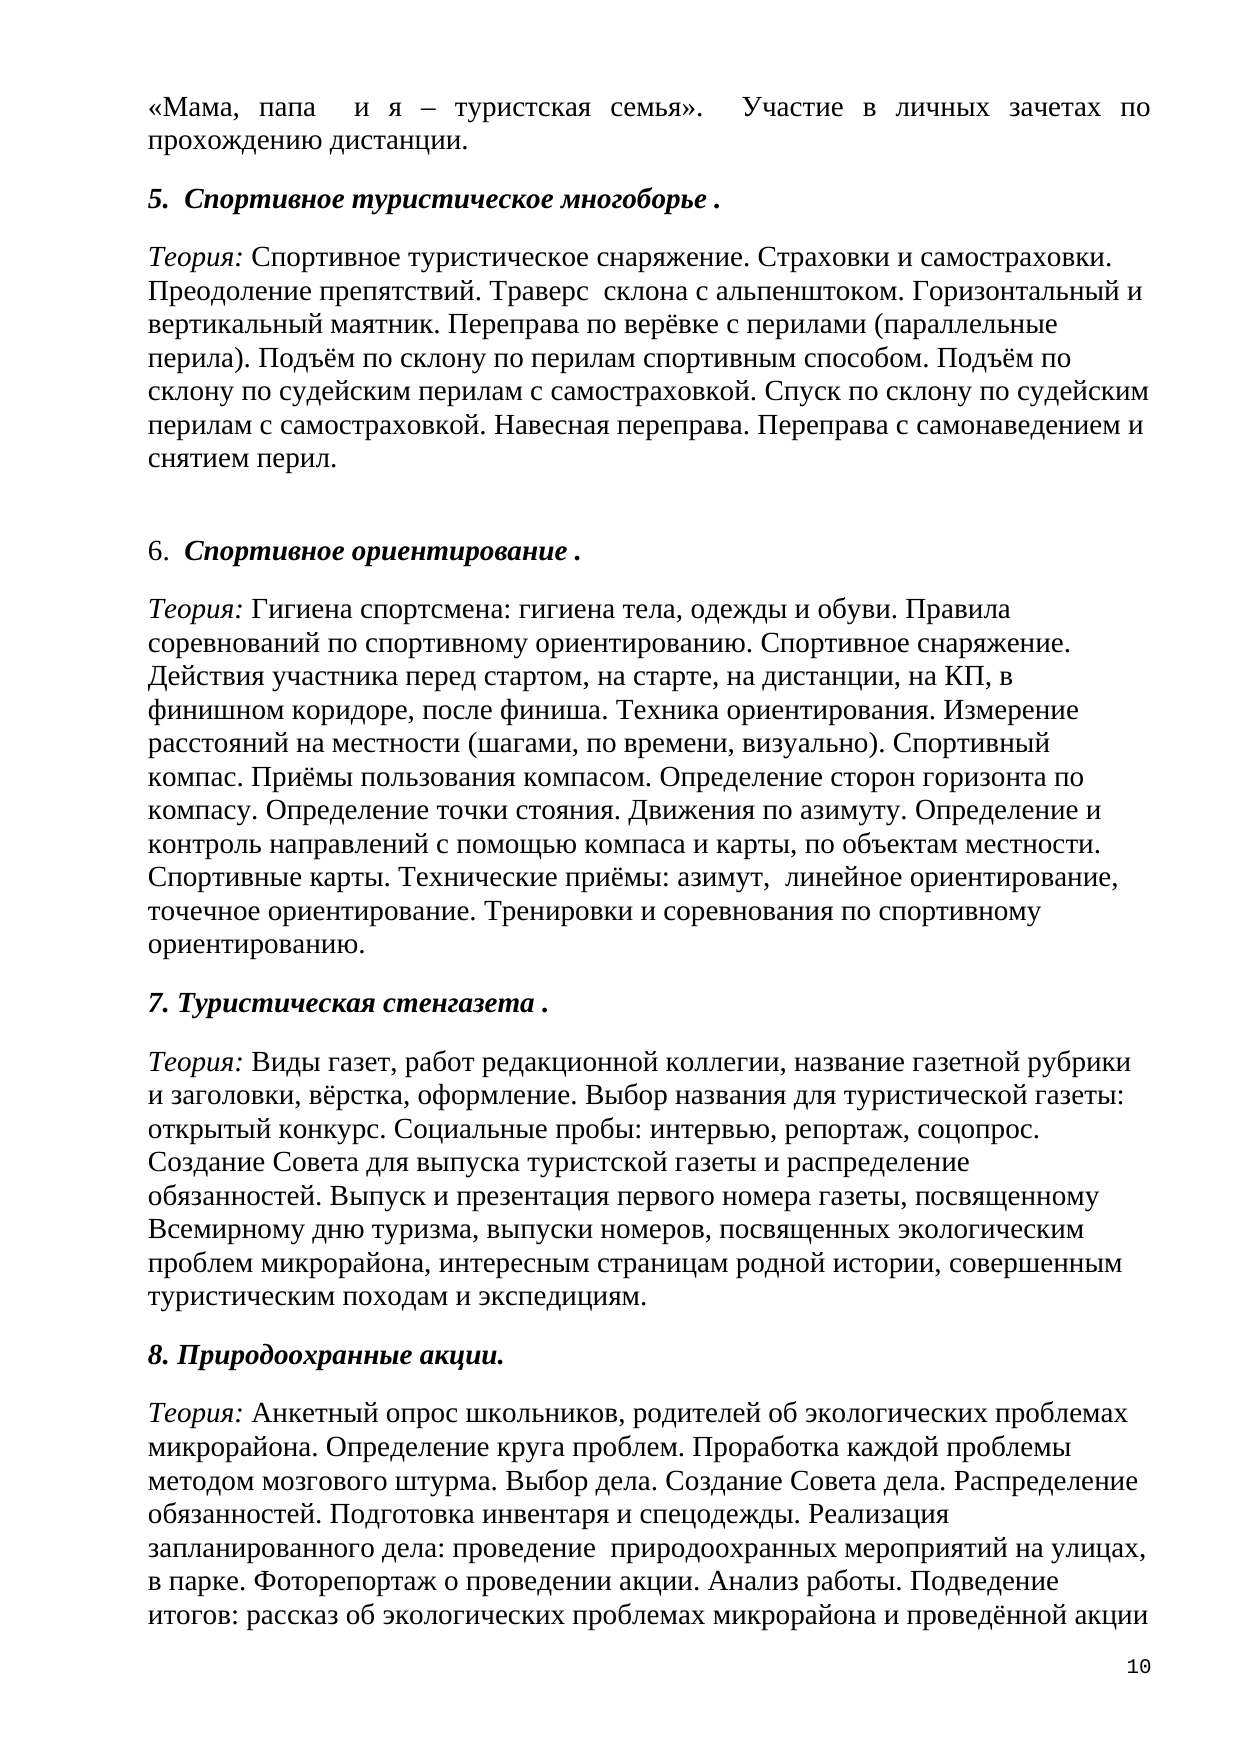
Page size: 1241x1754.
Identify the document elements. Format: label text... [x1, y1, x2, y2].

text Теория: Виды газет, работ редакционной коллегии, название газетной рубрики и заголовки, вёрстка, оформление. Выбор названия для туристической газеты: открытый конкурс. Социальные пробы: интервью, репортаж, соцопрос. Создание Совета для выпуска туристской газеты и распределение обязанностей. Выпуск и презентация первого номера газеты, посвященному Всемирному дню туризма, выпуски номеров, посвященных экологическим проблем микрорайона, интересным страницам родной истории, совершенным туристическим походам и экспедициям. [148, 1044, 1152, 1312]
text 8. Природоохранные акции. [148, 1337, 1152, 1371]
text 7. Туристическая стенгазета . [148, 985, 1152, 1019]
text 6. Спортивное ориентирование . [148, 533, 1152, 566]
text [148, 1396, 1152, 1630]
text Теория: Гигиена спортсмена: гигиена тела, одежды и обуви. Правила соревнований по спортивному ориентированию. Спортивное снаряжение. Действия участника перед стартом, на старте, на дистанции, на КП, в финишном коридоре, после финиша. Техника ориентирования. Измерение расстояний на местности (шагами, по времени, визуально). Спортивный компас. Приёмы пользования компасом. Определение сторон горизонта по компасу. Определение точки стояния. Движения по азимуту. Определение и контроль направлений с помощью компаса и карты, по объектам местности. Спортивные карты. Технические приёмы: азимут, линейное ориентирование, точечное ориентирование. Тренировки и соревнования по спортивному ориентированию. [148, 591, 1152, 960]
text Теория: Спортивное туристическое снаряжение. Страховки и самостраховки. Преодоление препятствий. Траверс склона с альпенштоком. Горизонтальный и вертикальный маятник. Переправа по верёвке с перилами (параллельные перила). Подъём по склону по перилам спортивным способом. Подъём по склону по судейским перилам с самостраховкой. Спуск по склону по судейским перилам с самостраховкой. Навесная переправа. Переправа с самонаведением и снятием перил. [148, 239, 1152, 474]
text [148, 89, 1152, 156]
text 5. Спортивное туристическое многоборье . [148, 181, 1152, 214]
